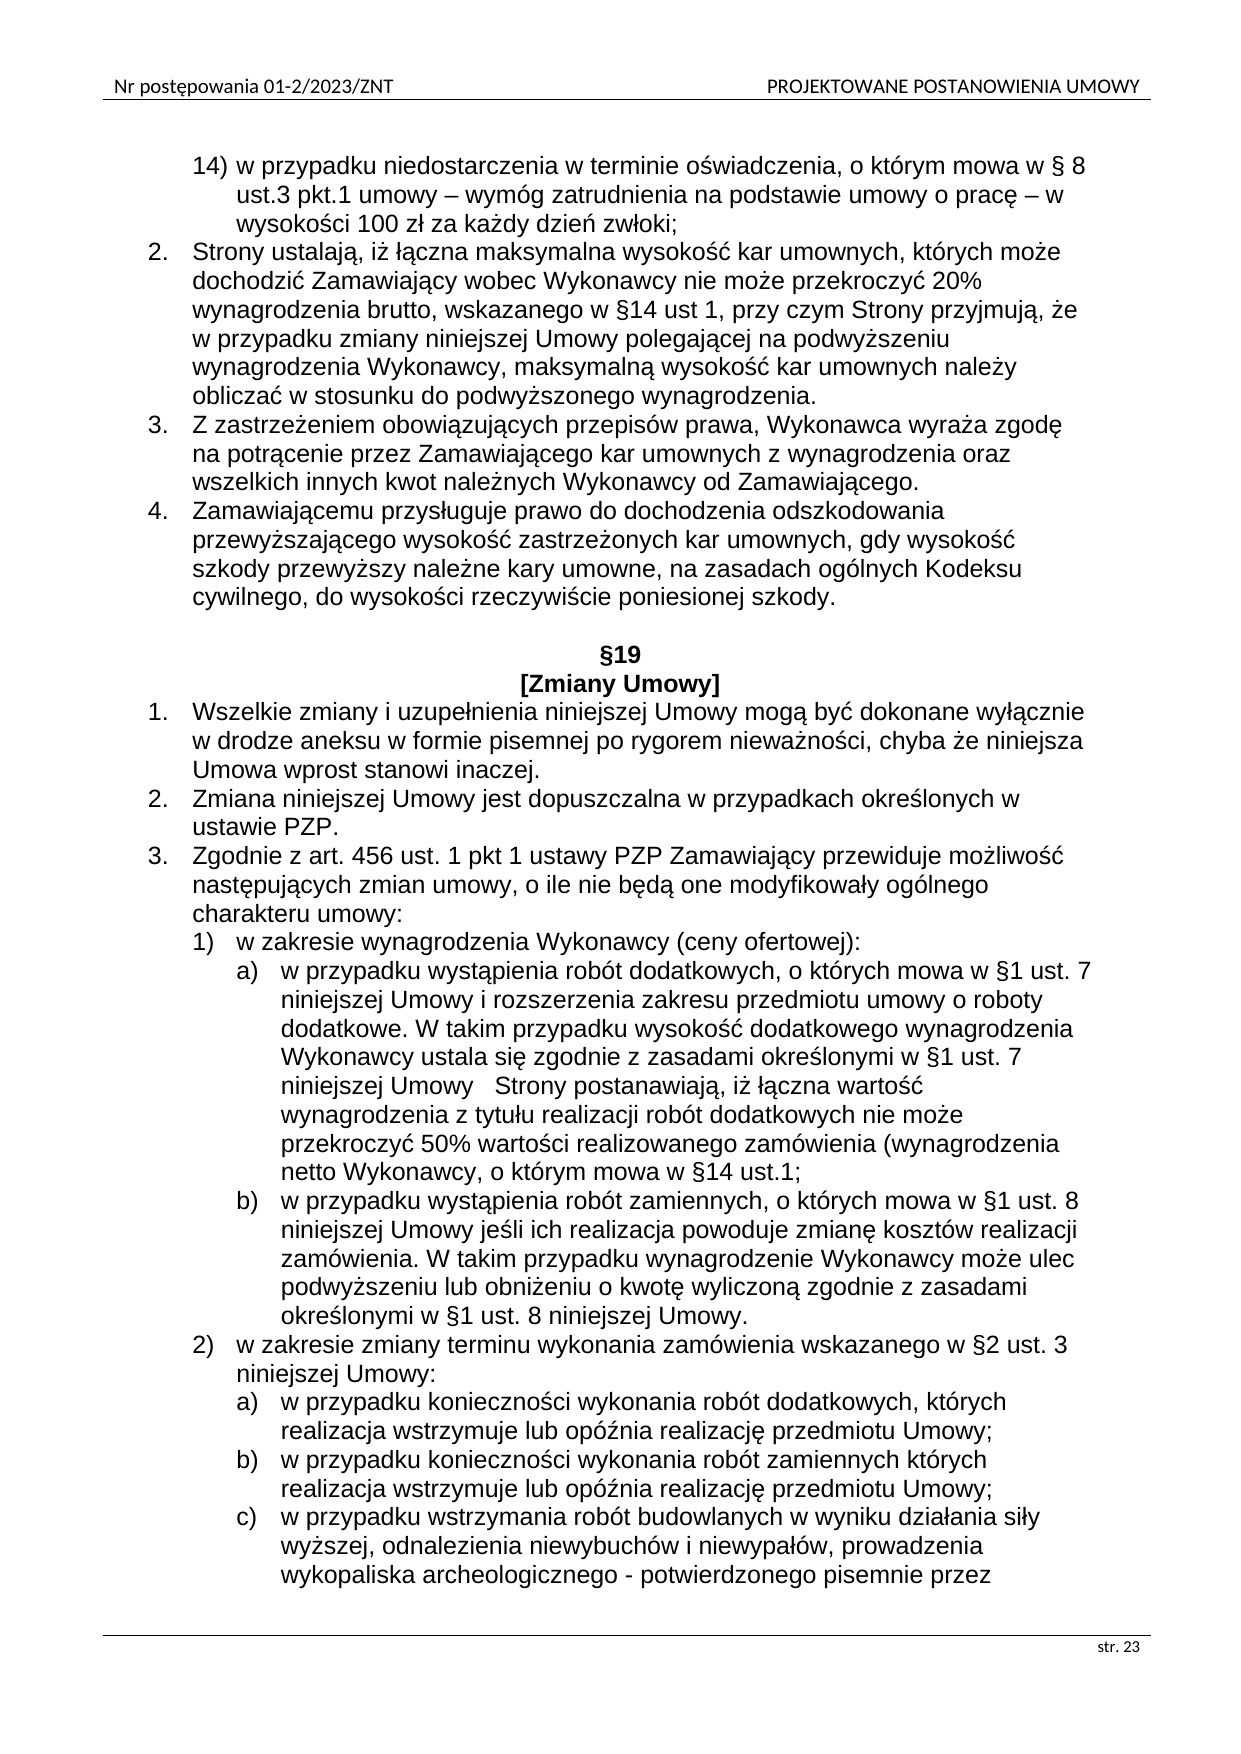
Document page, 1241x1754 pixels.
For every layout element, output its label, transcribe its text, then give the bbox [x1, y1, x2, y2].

list w przypadku konieczności wykonania robót dodatkowych, których realizacja wstrzymuje lub opóźnia realizację przedmiotu Umowy; [236, 1387, 1093, 1445]
text §19 [148, 640, 1093, 668]
list w zakresie zmiany terminu wykonania zamówienia wskazanego w §2 ust. 3 niniejszej Umowy: [192, 1330, 1093, 1387]
list Zamawiającemu przysługuje prawo do dochodzenia odszkodowania przewyższającego wysokość zastrzeżonych kar umownych, gdy wysokość szkody przewyższy należne kary umowne, na zasadach ogólnych Kodeksu cywilnego, do wysokości rzeczywiście poniesionej szkody. [148, 496, 1093, 611]
list w zakresie wynagrodzenia Wykonawcy (ceny ofertowej): [192, 927, 1093, 956]
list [236, 1502, 1093, 1588]
list Wszelkie zmiany i uzupełnienia niniejszej Umowy mogą być dokonane wyłącznie w drodze aneksu w formie pisemnej po rygorem nieważności, chyba że niniejsza Umowa wprost stanowi inaczej. [148, 697, 1093, 783]
list Zgodnie z art. 456 ust. 1 pkt 1 ustawy PZP Zamawiający przewiduje możliwość następujących zmian umowy, o ile nie będą one modyfikowały ogólnego charakteru umowy: [148, 841, 1093, 927]
list w przypadku niedostarczenia w terminie oświadczenia, o którym mowa w § 8 ust.3 pkt.1 umowy – wymóg zatrudnienia na podstawie umowy o pracę – w wysokości 100 zł za każdy dzień zwłoki; [192, 151, 1093, 237]
text [Zmiany Umowy] [148, 668, 1093, 697]
list w przypadku konieczności wykonania robót zamiennych których realizacja wstrzymuje lub opóźnia realizację przedmiotu Umowy; [236, 1445, 1093, 1502]
list Strony ustalają, iż łączna maksymalna wysokość kar umownych, których może dochodzić Zamawiający wobec Wykonawcy nie może przekroczyć 20% wynagrodzenia brutto, wskazanego w §14 ust 1, przy czym Strony przyjmują, że w przypadku zmiany niniejszej Umowy polegającej na podwyższeniu wynagrodzenia Wykonawcy, maksymalną wysokość kar umownych należy obliczać w stosunku do podwyższonego wynagrodzenia. [148, 237, 1093, 410]
list Zmiana niniejszej Umowy jest dopuszczalna w przypadkach określonych w ustawie PZP. [148, 783, 1093, 841]
list w przypadku wystąpienia robót zamiennych, o których mowa w §1 ust. 8 niniejszej Umowy jeśli ich realizacja powoduje zmianę kosztów realizacji zamówienia. W takim przypadku wynagrodzenie Wykonawcy może ulec podwyższeniu lub obniżeniu o kwotę wyliczoną zgodnie z zasadami określonymi w §1 ust. 8 niniejszej Umowy. [236, 1186, 1093, 1330]
list w przypadku wystąpienia robót dodatkowych, o których mowa w §1 ust. 7 niniejszej Umowy i rozszerzenia zakresu przedmiotu umowy o roboty dodatkowe. W takim przypadku wysokość dodatkowego wynagrodzenia Wykonawcy ustala się zgodnie z zasadami określonymi w §1 ust. 7 niniejszej Umowy Strony postanawiają, iż łączna wartość wynagrodzenia z tytułu realizacji robót dodatkowych nie może przekroczyć 50% wartości realizowanego zamówienia (wynagrodzenia netto Wykonawcy, o którym mowa w §14 ust.1; [236, 956, 1093, 1186]
list Z zastrzeżeniem obowiązujących przepisów prawa, Wykonawca wyraża zgodę na potrącenie przez Zamawiającego kar umownych z wynagrodzenia oraz wszelkich innych kwot należnych Wykonawcy od Zamawiającego. [148, 410, 1093, 496]
